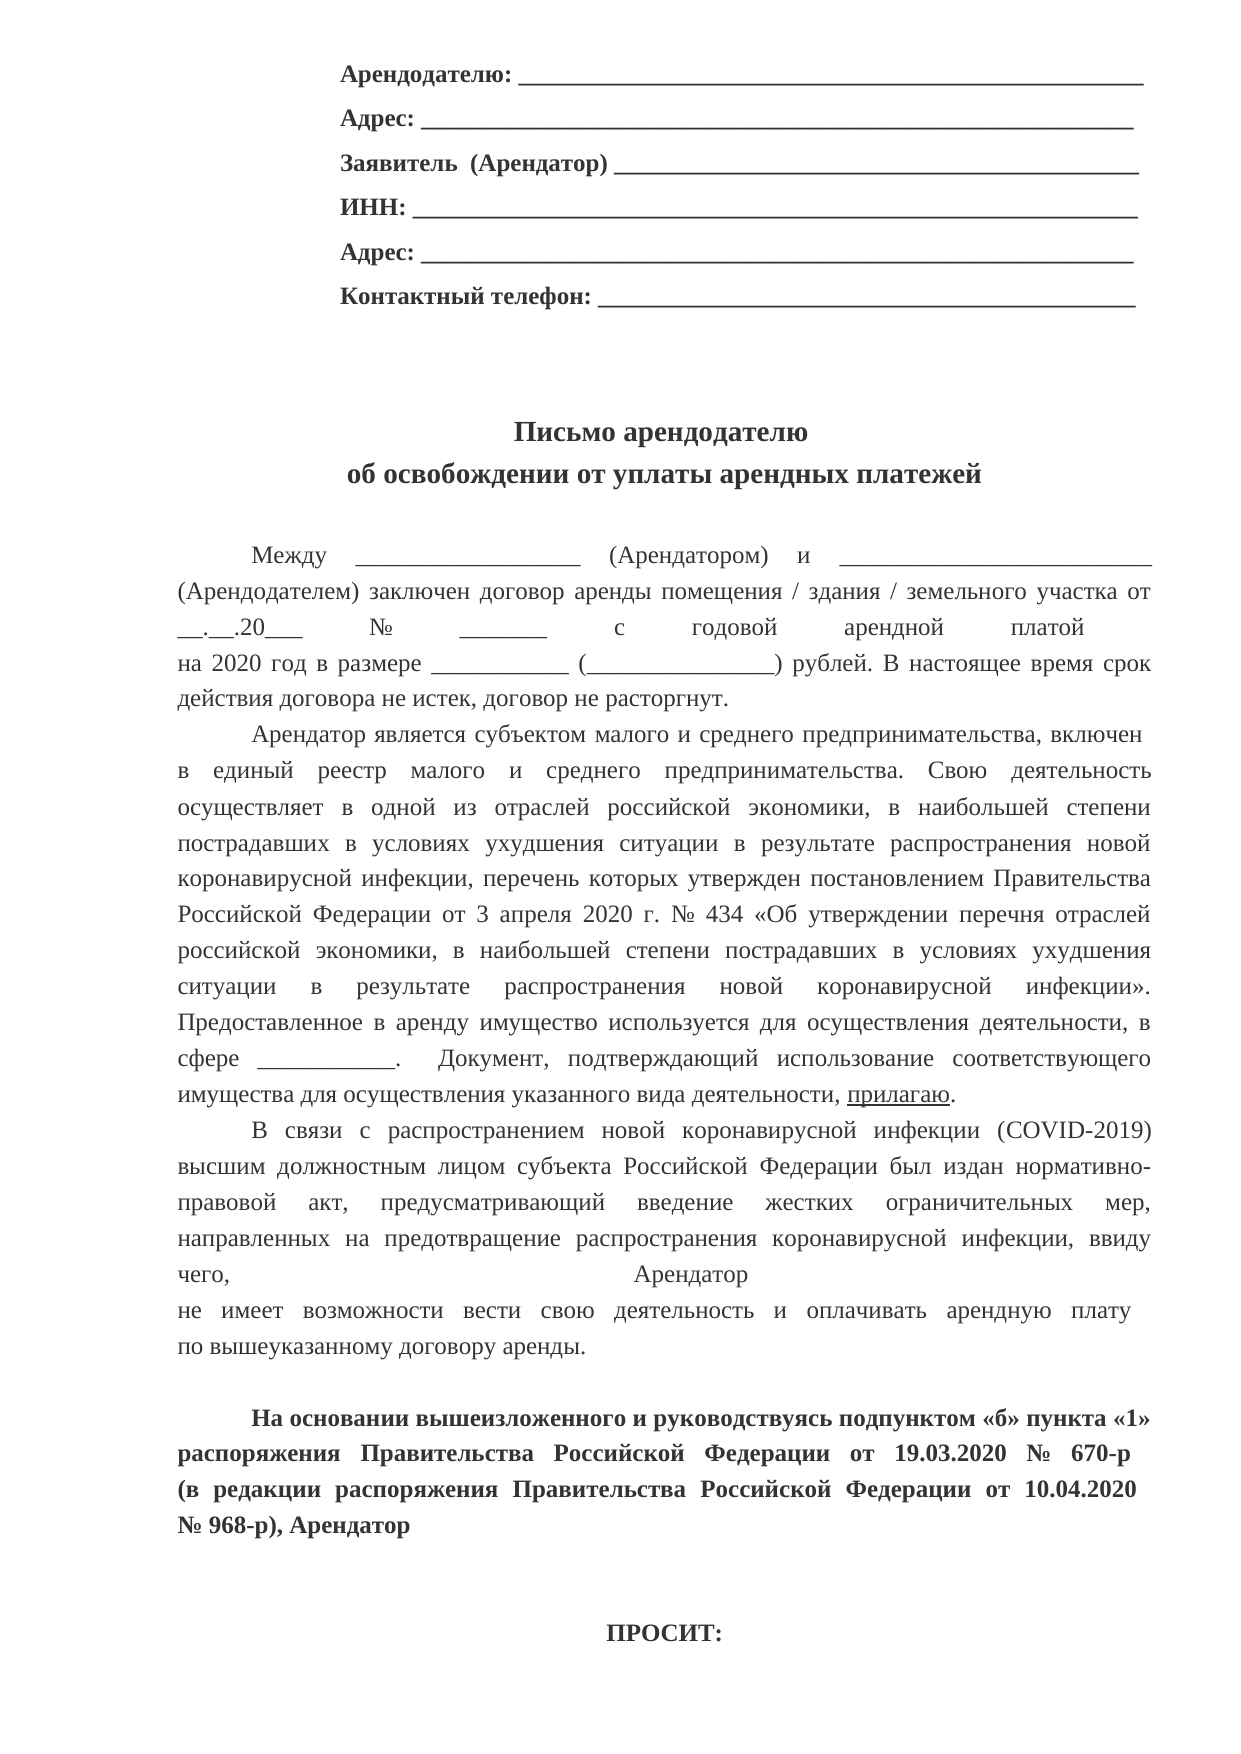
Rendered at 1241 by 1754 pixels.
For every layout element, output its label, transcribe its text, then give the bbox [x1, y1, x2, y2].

text об освобождении от уплаты арендных платежей [177, 456, 1152, 489]
text Заявитель (Арендатор) __________________________________________ [340, 148, 1152, 177]
text Между __________________ (Арендатором) и _________________________ (Арендодателем) заключен договор аренды помещения / здания / земельного участка от __.__.20___ № _______ с годовой арендной платой на 2020 год в размере ___________ (_______________) рублей. В настоящее время срок действия договора не истек, договор не расторгнут. [177, 540, 1152, 712]
text Арендодателю: __________________________________________________ [340, 59, 1152, 88]
text Арендатор является субъектом малого и среднего предпринимательства, включен в единый реестр малого и среднего предпринимательства. Свою деятельность осуществляет в одной из отраслей российской экономики, в наибольшей степени пострадавших в условиях ухудшения ситуации в результате распространения новой коронавирусной инфекции, перечень которых утвержден постановлением Правительства Российской Федерации от 3 апреля 2020 г. № 434 «Об утверждении перечня отраслей российской экономики, в наибольшей степени пострадавших в условиях ухудшения ситуации в результате распространения новой коронавирусной инфекции». Предоставленное в аренду имущество используется для осуществления деятельности, в сфере ___________. Документ, подтверждающий использование соответствующего имущества для осуществления указанного вида деятельности, прилагаю. [177, 719, 1152, 1108]
text В связи с распространением новой коронавирусной инфекции (COVID-2019) высшим должностным лицом субъекта Российской Федерации был издан нормативно-правовой акт, предусматривающий введение жестких ограничительных мер, направленных на предотвращение распространения коронавирусной инфекции, ввиду чего, Арендатор не имеет возможности вести свою деятельность и оплачивать арендную плату по вышеуказанному договору аренды. [177, 1115, 1152, 1359]
text ПРОСИТ: [177, 1618, 1152, 1647]
text Контактный телефон: ___________________________________________ [340, 281, 1152, 310]
text Адрес: _________________________________________________________ [340, 103, 1152, 132]
text На основании вышеизложенного и руководствуясь подпунктом «б» пункта «1» распоряжения Правительства Российской Федерации от 19.03.2020 № 670-р (в редакции распоряжения Правительства Российской Федерации от 10.04.2020 № 968-р), Арендатор [177, 1403, 1152, 1539]
text ИНН: __________________________________________________________ [340, 192, 1152, 221]
text Письмо арендодателю [177, 414, 1152, 448]
text Адрес: _________________________________________________________ [340, 237, 1152, 265]
